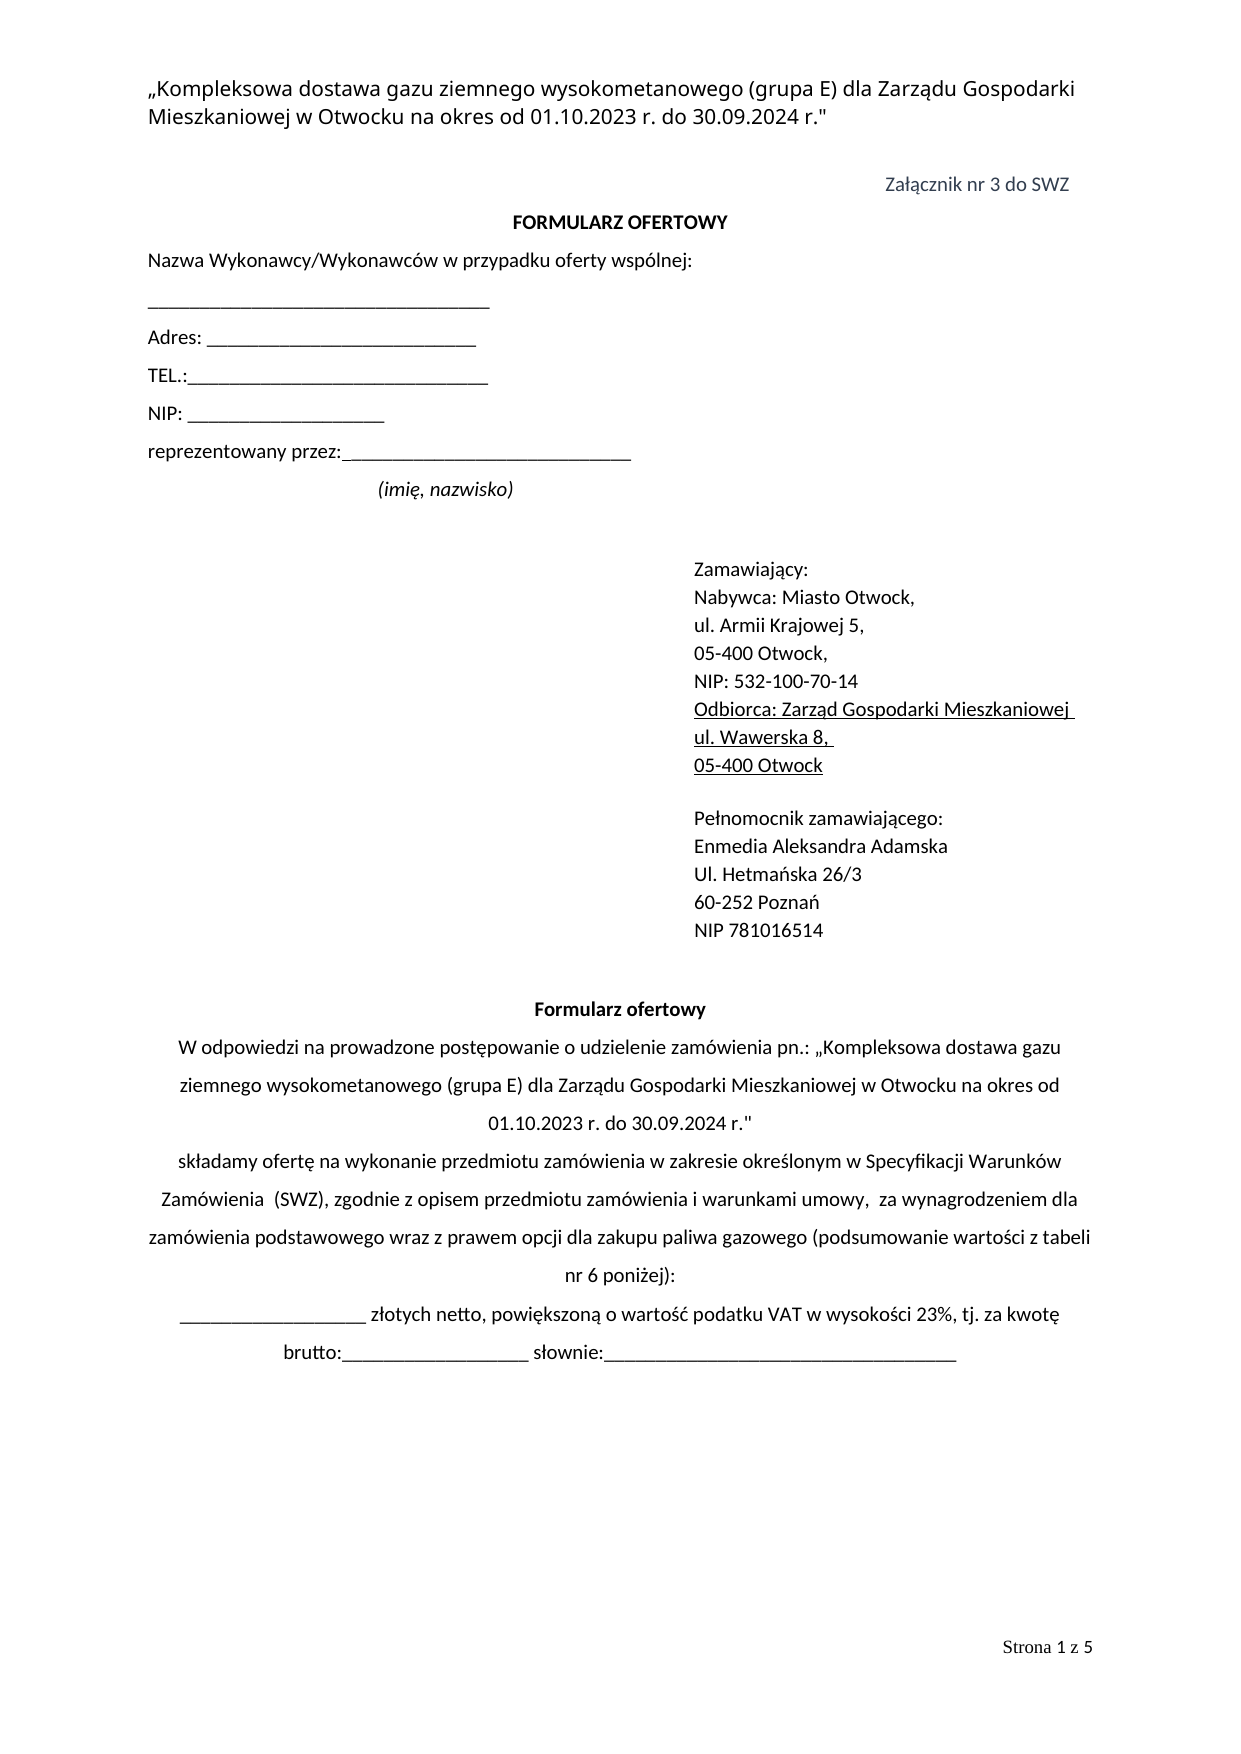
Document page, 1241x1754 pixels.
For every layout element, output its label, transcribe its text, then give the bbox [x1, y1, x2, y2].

text W odpowiedzi na prowadzone postępowanie o udzielenie zamówienia pn.: „Kompleksowa dostawa gazu ziemnego wysokometanowego (grupa E) dla Zarządu Gospodarki Mieszkaniowej w Otwocku na okres od 01.10.2023 r. do 30.09.2024 r." [148, 1034, 1093, 1136]
text __________________ złotych netto, powiększoną o wartość podatku VAT w wysokości 23%, tj. za kwotę brutto:__________________ słownie:__________________________________ [148, 1301, 1093, 1364]
text NIP: ___________________ [148, 400, 1093, 426]
text składamy ofertę na wykonanie przedmiotu zamówienia w zakresie określonym w Specyfikacji Warunków Zamówienia (SWZ), zgodnie z opisem przedmiotu zamówienia i warunkami umowy, za wynagrodzeniem dla zamówienia podstawowego wraz z prawem opcji dla zakupu paliwa gazowego (podsumowanie wartości z tabeli nr 6 poniżej): [148, 1148, 1093, 1288]
text Enmedia Aleksandra Adamska [694, 833, 1093, 858]
text 05-400 Otwock [694, 752, 1093, 777]
text Nabywca: Miasto Otwock, [694, 584, 1093, 610]
text Nazwa Wykonawcy/Wykonawców w przypadku oferty wspólnej: [148, 248, 1093, 273]
text ul. Wawerska 8, [694, 724, 1093, 749]
text reprezentowany przez: ___________________________ [148, 438, 1093, 464]
text FORMULARZ OFERTOWY [148, 209, 1093, 235]
text Odbiorca: Zarząd Gospodarki Mieszkaniowej [694, 696, 1093, 721]
text NIP 781016514 [367, 917, 1093, 942]
text Zamawiający: [694, 556, 1093, 582]
text Ul. Hetmańska 26/3 [694, 861, 1093, 886]
text Pełnomocnik zamawiającego: [694, 805, 1093, 831]
text Formularz ofertowy [148, 996, 1093, 1021]
text Załącznik nr 3 do SWZ [177, 171, 1093, 197]
text 05-400 Otwock, [694, 640, 1093, 666]
text TEL.:_____________________________ [148, 362, 1093, 387]
text (imię, nazwisko) [148, 476, 605, 502]
text _________________________________ [148, 286, 1093, 311]
text Adres: __________________________ [148, 324, 1093, 349]
text ul. Armii Krajowej 5, [694, 612, 1093, 638]
text NIP: 532-100-70-14 [694, 668, 1093, 693]
text 60-252 Poznań [694, 889, 1093, 914]
